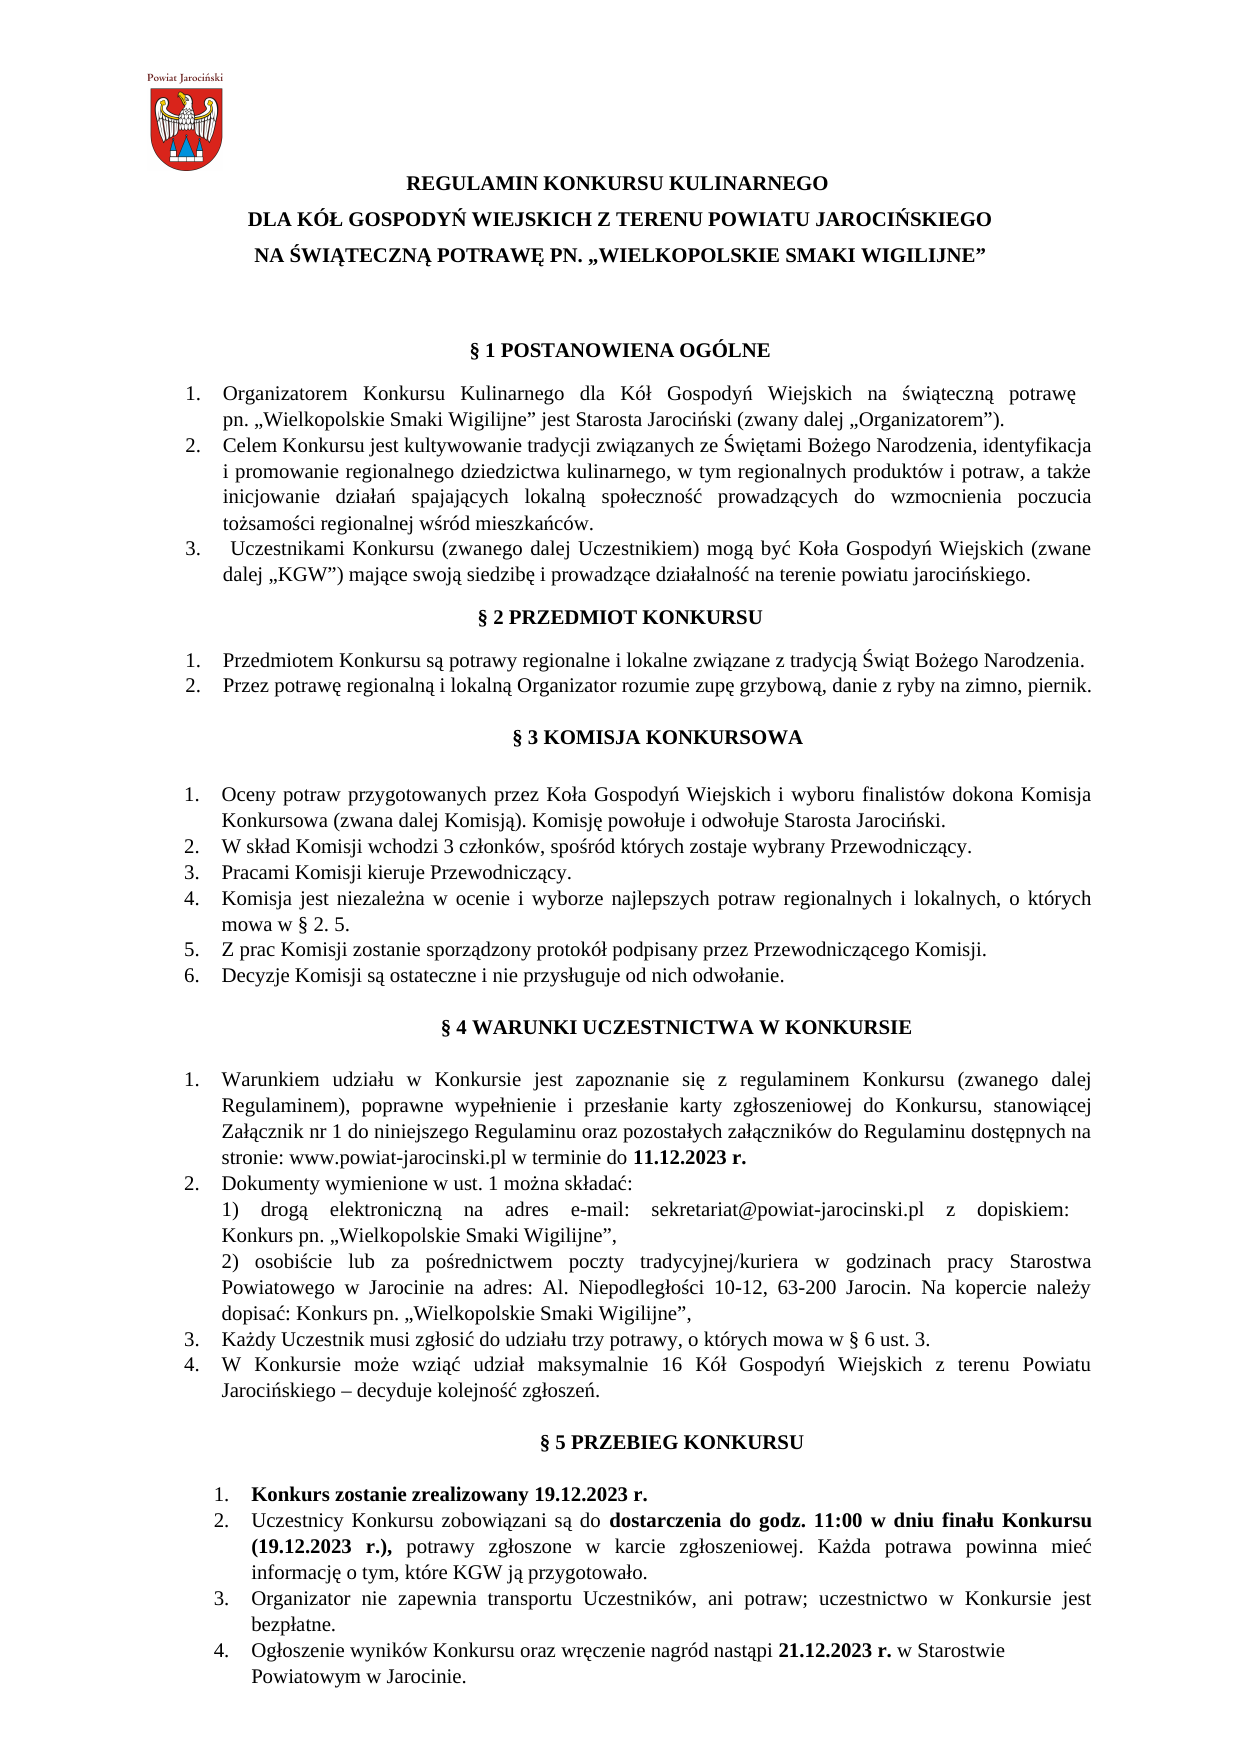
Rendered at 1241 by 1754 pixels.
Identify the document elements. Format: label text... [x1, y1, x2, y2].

text REGULAMIN KONKURSU KULINARNEGO DLA KÓŁ GOSPODYŃ WIEJSKICH Z TERENU POWIATU JAROCIŃSKIEGO NA ŚWIĄTECZNĄ POTRAWĘ PN. „WIELKOPOLSKIE SMAKI WIGILIJNE” [148, 171, 1093, 267]
list Decyzje Komisji są ostateczne i nie przysługuje od nich odwołanie. [184, 963, 1093, 987]
list 1) drogą elektroniczną na adres e-mail: sekretariat@powiat-jarocinski.pl z dopiskiem: Konkurs pn. „Wielkopolskie Smaki Wigilijne”, [221, 1197, 1093, 1247]
list Komisja jest niezależna w ocenie i wyborze najlepszych potraw regionalnych i lokalnych, o których mowa w § 2. 5. [184, 886, 1093, 936]
list Każdy Uczestnik musi zgłosić do udziału trzy potrawy, o których mowa w § 6 ust. 3. [184, 1326, 1093, 1351]
text § 2 PRZEDMIOT KONKURSU [148, 605, 1093, 629]
list 2) osobiście lub za pośrednictwem poczty tradycyjnej/kuriera w godzinach pracy Starostwa Powiatowego w Jarocinie na adres: Al. Niepodległości 10-12, 63-200 Jarocin. Na kopercie należy dopisać: Konkurs pn. „Wielkopolskie Smaki Wigilijne”, [221, 1249, 1093, 1324]
list Pracami Komisji kieruje Przewodniczący. [184, 859, 1093, 884]
list § 3 KOMISJA KONKURSOWA [223, 725, 1093, 779]
list Warunkiem udziału w Konkursie jest zapoznanie się z regulaminem Konkursu (zwanego dalej Regulaminem), poprawne wypełnienie i przesłanie karty zgłoszeniowej do Konkursu, stanowiącej Załącznik nr 1 do niniejszego Regulaminu oraz pozostałych załączników do Regulaminu dostępnych na stronie: www.powiat-jarocinski.pl w terminie do 11.12.2023 r. [184, 1067, 1093, 1169]
list Przedmiotem Konkursu są potrawy regionalne i lokalne związane z tradycją Świąt Bożego Narodzenia. [185, 647, 1093, 672]
list Z prac Komisji zostanie sporządzony protokół podpisany przez Przewodniczącego Komisji. [184, 937, 1093, 961]
list Uczestnikami Konkursu (zwanego dalej Uczestnikiem) mogą być Koła Gospodyń Wiejskich (zwane dalej „KGW”) mające swoją siedzibę i prowadzące działalność na terenie powiatu jarocińskiego. [185, 536, 1093, 586]
list W skład Komisji wchodzi 3 członków, spośród których zostaje wybrany Przewodniczący. [184, 834, 1093, 858]
list Przez potrawę regionalną i lokalną Organizator rozumie zupę grzybową, danie z ryby na zimno, piernik. [185, 673, 1093, 697]
list Organizatorem Konkursu Kulinarnego dla Kół Gospodyń Wiejskich na świąteczną potrawę pn. „Wielkopolskie Smaki Wigilijne” jest Starosta Jarociński (zwany dalej „Organizatorem”). [185, 381, 1093, 431]
text § 1 POSTANOWIENA OGÓLNE [148, 338, 1093, 362]
list Celem Konkursu jest kultywowanie tradycji związanych ze Świętami Bożego Narodzenia, identyfikacja i promowanie regionalnego dziedzictwa kulinarnego, w tym regionalnych produktów i potraw, a także inicjowanie działań spajających lokalną społeczność prowadzących do wzmocnienia poczucia tożsamości regionalnej wśród mieszkańców. [185, 433, 1093, 534]
picture [147, 73, 223, 171]
list Uczestnicy Konkursu zobowiązani są do dostarczenia do godz. 11:00 w dniu finału Konkursu (19.12.2023 r.), potrawy zgłoszone w karcie zgłoszeniowej. Każda potrawa powinna mieć informację o tym, które KGW ją przygotowało. [213, 1508, 1093, 1584]
list Konkurs zostanie zrealizowany 19.12.2023 r. [213, 1482, 1093, 1506]
list Ogłoszenie wyników Konkursu oraz wręczenie nagród nastąpi 21.12.2023 r. w Starostwie Powiatowym w Jarocinie. [213, 1638, 1093, 1688]
list Oceny potraw przygotowanych przez Koła Gospodyń Wiejskich i wyboru finalistów dokona Komisja Konkursowa (zwana dalej Komisją). Komisję powołuje i odwołuje Starosta Jarociński. [184, 782, 1093, 832]
list § 4 WARUNKI UCZESTNICTWA W KONKURSIE [260, 1015, 1093, 1039]
list § 5 PRZEBIEG KONKURSU [251, 1430, 1093, 1454]
list W Konkursie może wziąć udział maksymalnie 16 Kół Gospodyń Wiejskich z terenu Powiatu Jarocińskiego – decyduje kolejność zgłoszeń. [184, 1352, 1093, 1402]
list Dokumenty wymienione w ust. 1 można składać: [184, 1171, 1093, 1195]
list Organizator nie zapewnia transportu Uczestników, ani potraw; uczestnictwo w Konkursie jest bezpłatne. [213, 1586, 1093, 1636]
